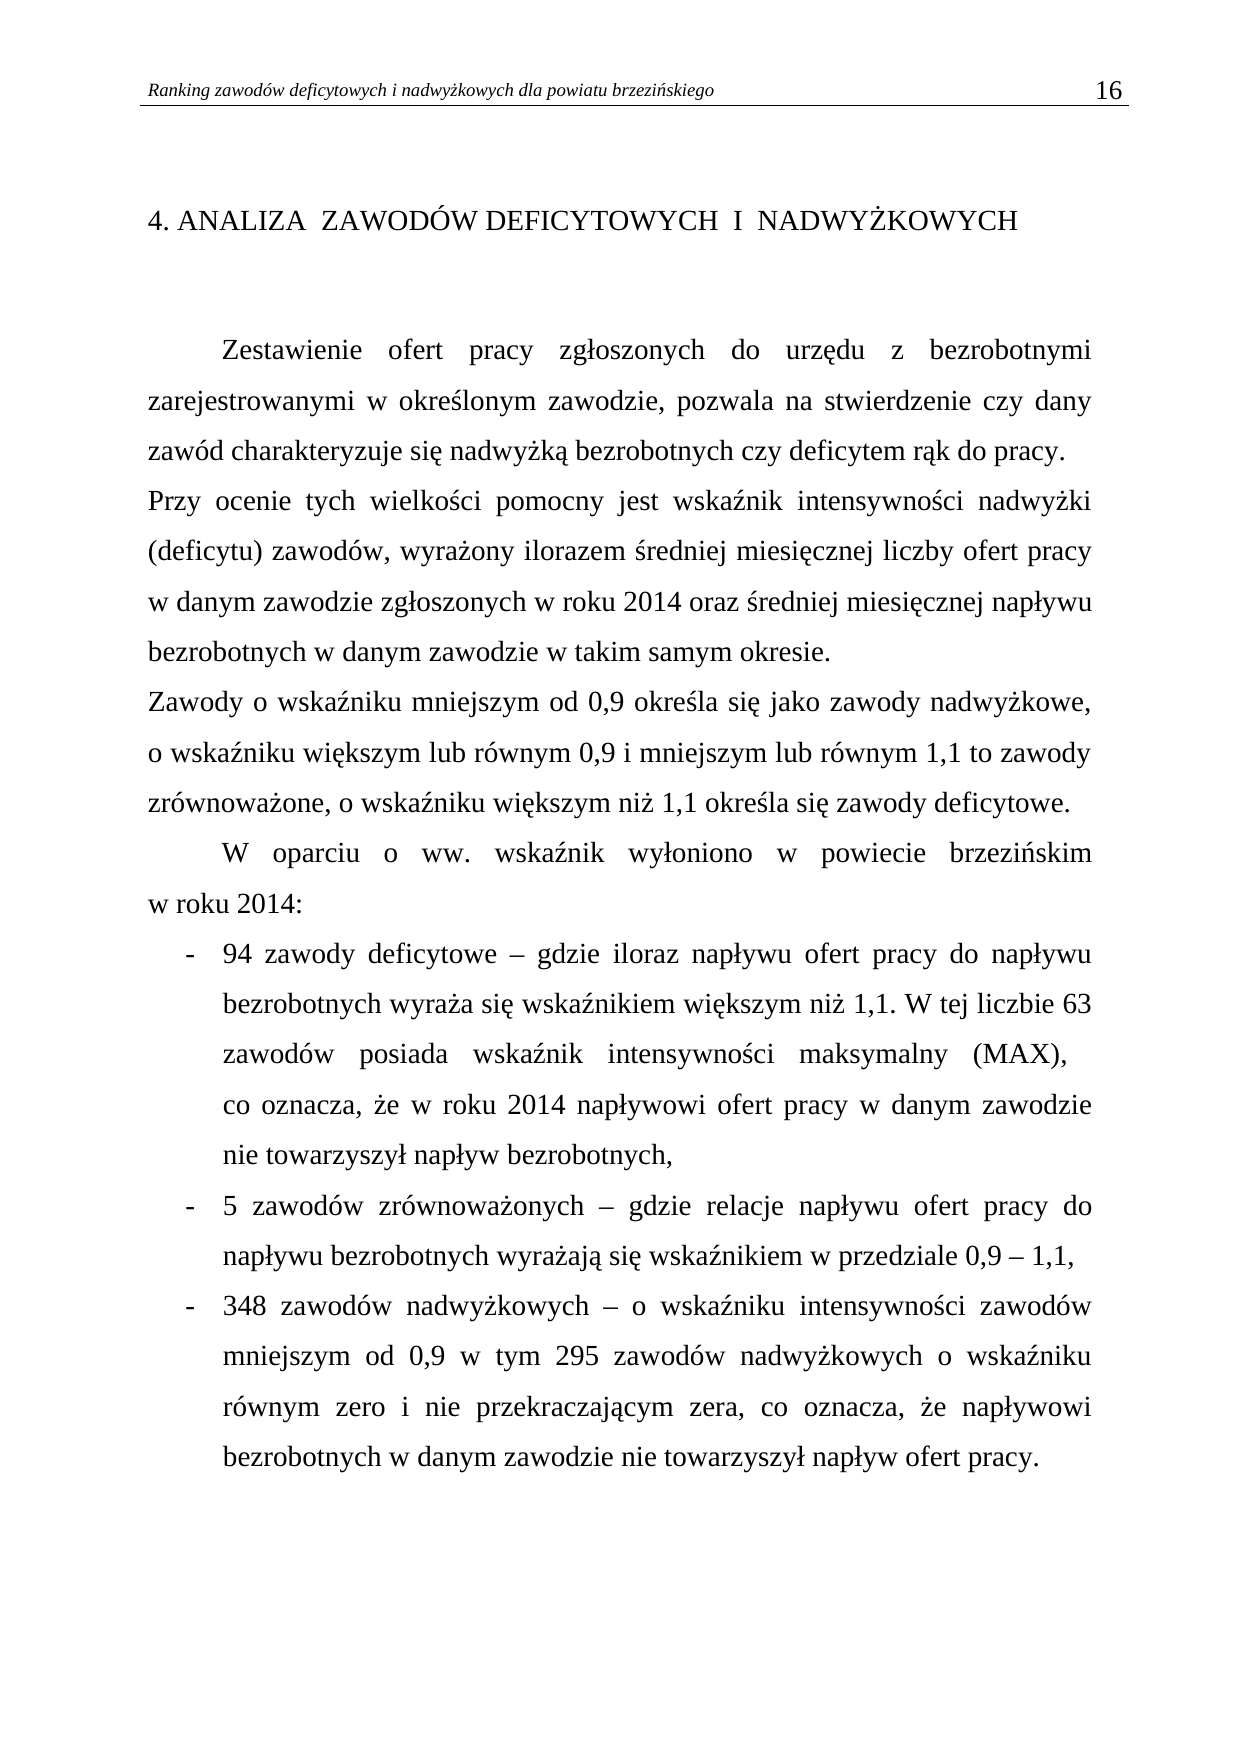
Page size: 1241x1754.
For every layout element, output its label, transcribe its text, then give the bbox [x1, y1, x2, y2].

text Zestawienie ofert pracy zgłoszonych do urzędu z bezrobotnymi zarejestrowanymi w określonym zawodzie, pozwala na stwierdzenie czy dany zawód charakteryzuje się nadwyżką bezrobotnych czy deficytem rąk do pracy. [148, 332, 1093, 466]
list 5 zawodów zrównoważonych – gdzie relacje napływu ofert pracy do napływu bezrobotnych wyrażają się wskaźnikiem w przedziale 0,9 – 1,1, [185, 1188, 1093, 1271]
text 4. ANALIZA ZAWODÓW DEFICYTOWYCH I NADWYŻKOWYCH [148, 203, 1093, 236]
list 94 zawody deficytowe – gdzie iloraz napływu ofert pracy do napływu bezrobotnych wyraża się wskaźnikiem większym niż 1,1. W tej liczbie 63 zawodów posiada wskaźnik intensywności maksymalny (MAX), co oznacza, że w roku 2014 napływowi ofert pracy w danym zawodzie nie towarzyszył napływ bezrobotnych, [185, 936, 1093, 1171]
text Przy ocenie tych wielkości pomocny jest wskaźnik intensywności nadwyżki (deficytu) zawodów, wyrażony ilorazem średniej miesięcznej liczby ofert pracy w danym zawodzie zgłoszonych w roku 2014 oraz średniej miesięcznej napływu bezrobotnych w danym zawodzie w takim samym okresie. [148, 483, 1093, 668]
text Zawody o wskaźniku mniejszym od 0,9 określa się jako zawody nadwyżkowe, o wskaźniku większym lub równym 0,9 i mniejszym lub równym 1,1 to zawody zrównoważone, o wskaźniku większym niż 1,1 określa się zawody deficytowe. [148, 684, 1093, 819]
list 348 zawodów nadwyżkowych – o wskaźniku intensywności zawodów mniejszym od 0,9 w tym 295 zawodów nadwyżkowych o wskaźniku równym zero i nie przekraczającym zera, co oznacza, że napływowi bezrobotnych w danym zawodzie nie towarzyszył napływ ofert pracy. [185, 1288, 1093, 1473]
text W oparciu o ww. wskaźnik wyłoniono w powiecie brzezińskim w roku 2014: [148, 835, 1093, 919]
